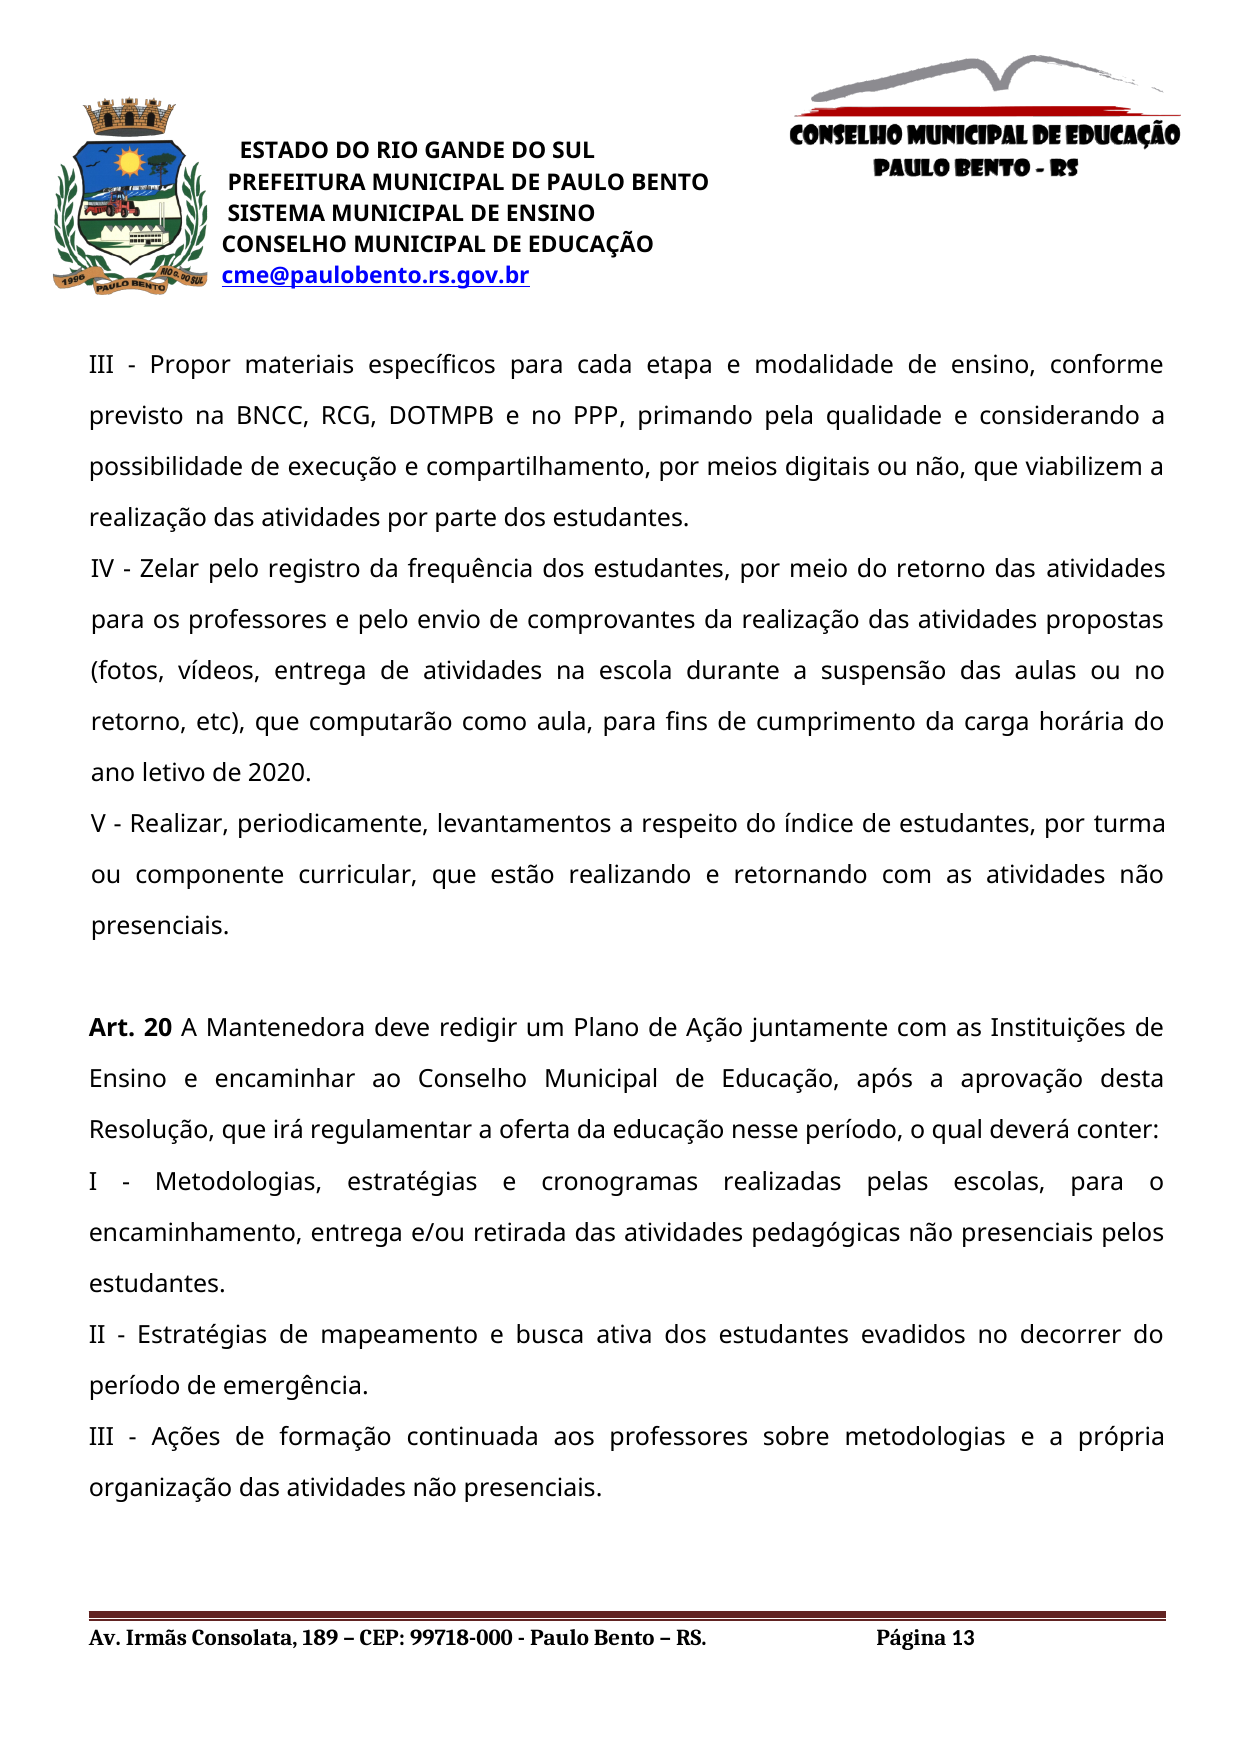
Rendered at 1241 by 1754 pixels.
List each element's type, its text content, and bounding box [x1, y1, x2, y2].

text III - Ações de formação continuada aos professores sobre metodologias e a própria organização das atividades não presenciais. [88, 1418, 1166, 1503]
text IV - Zelar pelo registro da frequência dos estudantes, por meio do retorno das atividades para os professores e pelo envio de comprovantes da realização das atividades propostas (fotos, vídeos, entrega de atividades na escola durante a suspensão das aulas ou no retorno, etc), que computarão como aula, para fins de cumprimento da carga horária do ano letivo de 2020. [91, 551, 1166, 789]
text II - Estratégias de mapeamento e busca ativa dos estudantes evadidos no decorrer do período de emergência. [88, 1316, 1166, 1401]
picture [789, 55, 1181, 177]
text I - Metodologias, estratégias e cronogramas realizadas pelas escolas, para o encaminhamento, entrega e/ou retirada das atividades pedagógicas não presenciais pelos estudantes. [88, 1163, 1166, 1299]
text V - Realizar, periodicamente, levantamentos a respeito do índice de estudantes, por turma ou componente curricular, que estão realizando e retornando com as atividades não presenciais. [91, 806, 1166, 942]
text III - Propor materiais específicos para cada etapa e modalidade de ensino, conforme previsto na BNCC, RCG, DOTMPB e no PPP, primando pela qualidade e considerando a possibilidade de execução e compartilhamento, por meios digitais ou não, que viabilizem a realização das atividades por parte dos estudantes. [88, 347, 1166, 534]
picture [52, 96, 208, 293]
text Art. 20 A Mantenedora deve redigir um Plano de Ação juntamente com as Instituições de Ensino e encaminhar ao Conselho Municipal de Educação, após a aprovação desta Resolução, que irá regulamentar a oferta da educação nesse período, o qual deverá conter: [88, 1010, 1166, 1146]
